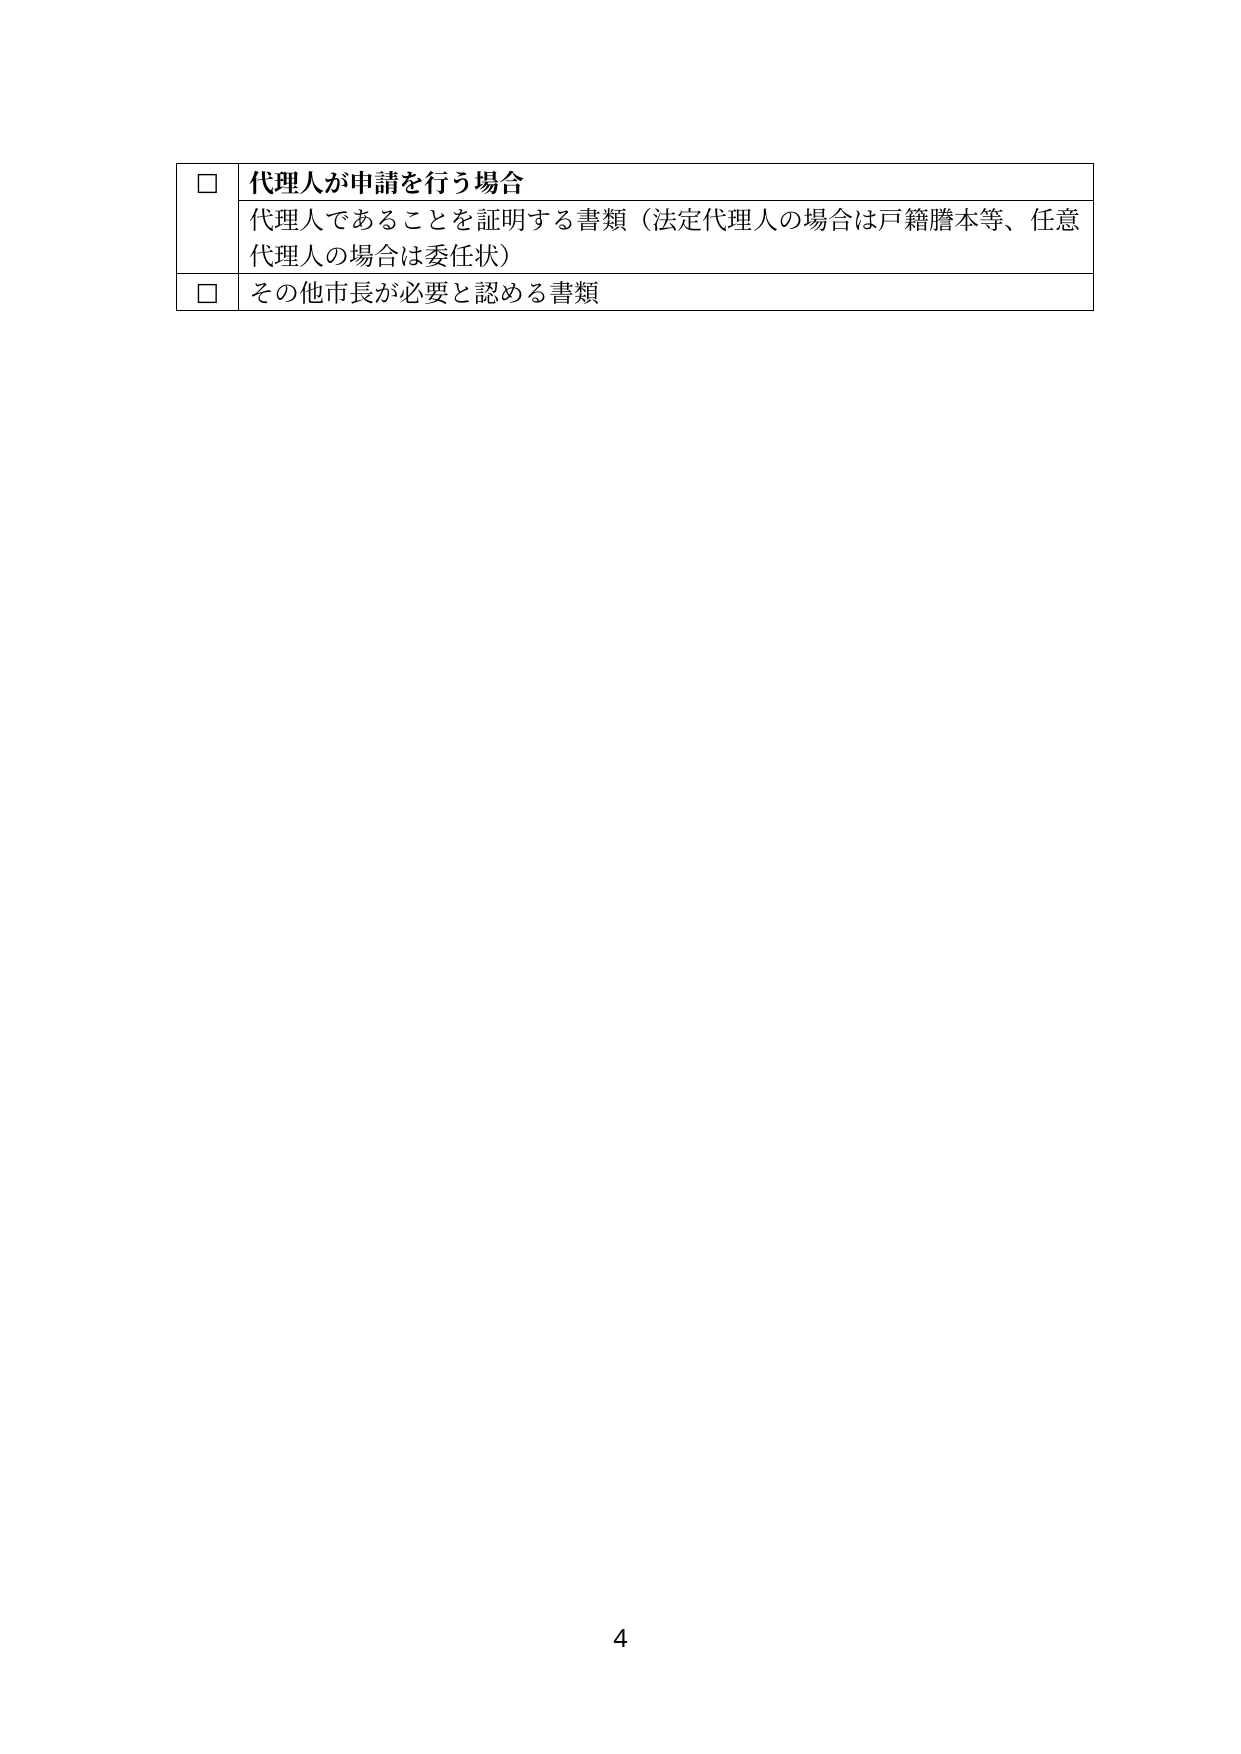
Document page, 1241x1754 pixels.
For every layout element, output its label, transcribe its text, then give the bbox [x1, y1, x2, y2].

table_cell その他市長が必要と認める書類 [239, 274, 1093, 310]
table_cell □ [177, 164, 238, 273]
table_cell 代理人が申請を行う場合 [239, 164, 1093, 200]
table_cell □ [177, 274, 238, 310]
table_cell 代理人であることを証明する書類（法定代理人の場合は戸籍謄本等、任意代理人の場合は委任状） [239, 201, 1093, 273]
